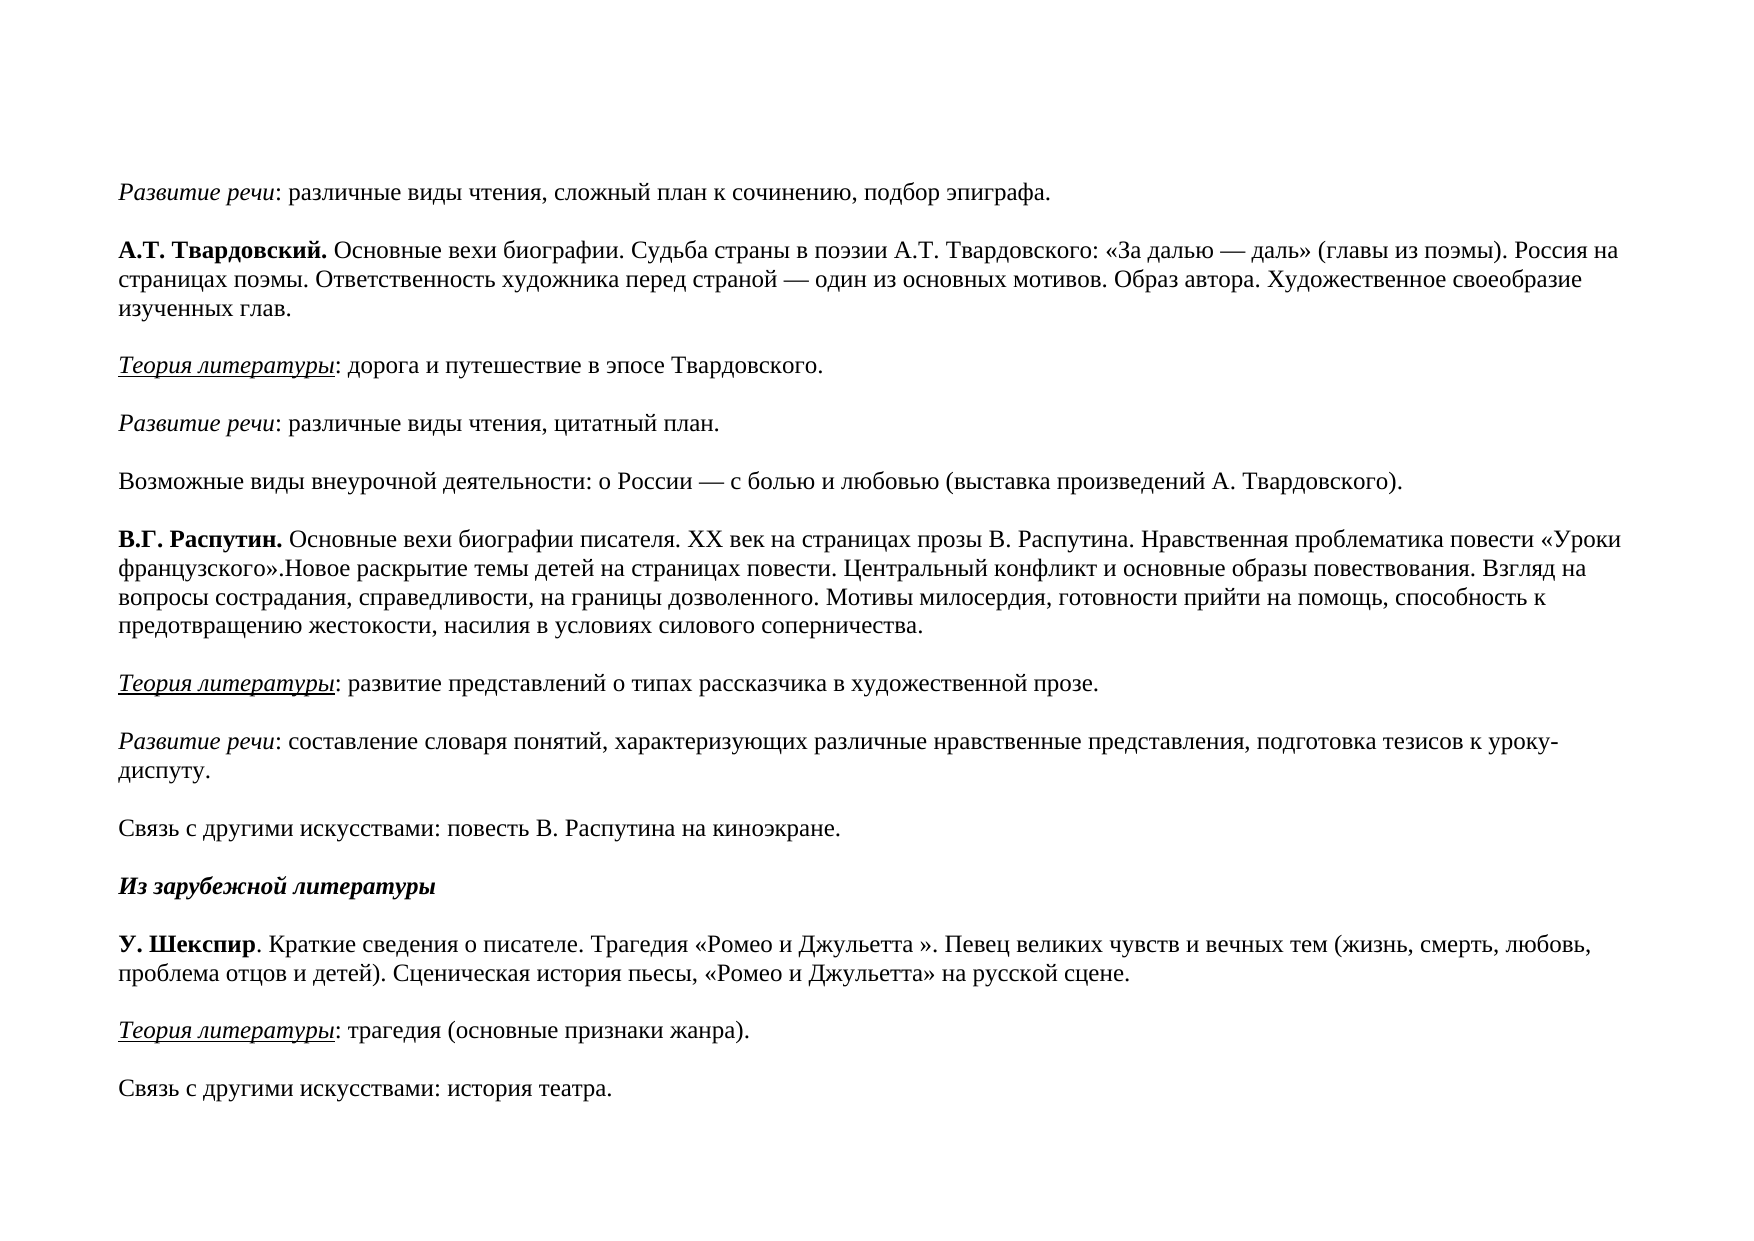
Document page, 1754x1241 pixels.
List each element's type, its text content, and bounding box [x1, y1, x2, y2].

text Теория литературы: трагедия (основные признаки жанра). [118, 1016, 1636, 1044]
text Теория литературы: развитие представлений о типах рассказчика в художественной прозе. [118, 668, 1636, 697]
text Возможные виды внеурочной деятельности: о России — с болью и любовью (выставка произведений А. Твардовского). [118, 466, 1636, 495]
text В.Г. Распутин. Основные вехи биографии писателя. XX век на страницах прозы В. Распутина. Нравственная проблематика повести «Уроки французского».Новое раскрытие темы детей на страницах повести. Центральный конфликт и основные образы повествования. Взгляд на вопросы сострадания, справедливости, на границы дозволенного. Мотивы милосердия, готовности прийти на помощь, способность к предотвращению жестокости, насилия в условиях силового соперничества. [118, 524, 1636, 639]
text Связь с другими искусствами: история театра. [118, 1073, 1636, 1102]
text Связь с другими искусствами: повесть В. Распутина на киноэкране. [118, 813, 1636, 842]
text Развитие речи: различные виды чтения, цитатный план. [118, 408, 1636, 437]
text Развитие речи: различные виды чтения, сложный план к сочинению, подбор эпиграфа. [118, 177, 1636, 206]
text Теория литературы: дорога и путешествие в эпосе Твардовского. [118, 351, 1636, 379]
text У. Шекспир. Краткие сведения о писателе. Трагедия «Ромео и Джульетта ». Певец великих чувств и вечных тем (жизнь, смерть, любовь, проблема отцов и детей). Сценическая история пьесы, «Ромео и Джульетта» на русской сцене. [118, 929, 1636, 986]
text А.Т. Твардовский. Основные вехи биографии. Судьба страны в поэзии А.Т. Твардовского: «За далью — даль» (главы из поэмы). Россия на страницах поэмы. Ответственность художника перед страной — один из основных мотивов. Образ автора. Художественное своеобразие изученных глав. [118, 235, 1636, 321]
text Развитие речи: составление словаря понятий, характеризующих различные нравственные представления, подготовка тезисов к уроку-диспуту. [118, 726, 1636, 784]
text Из зарубежной литературы [118, 871, 1636, 900]
